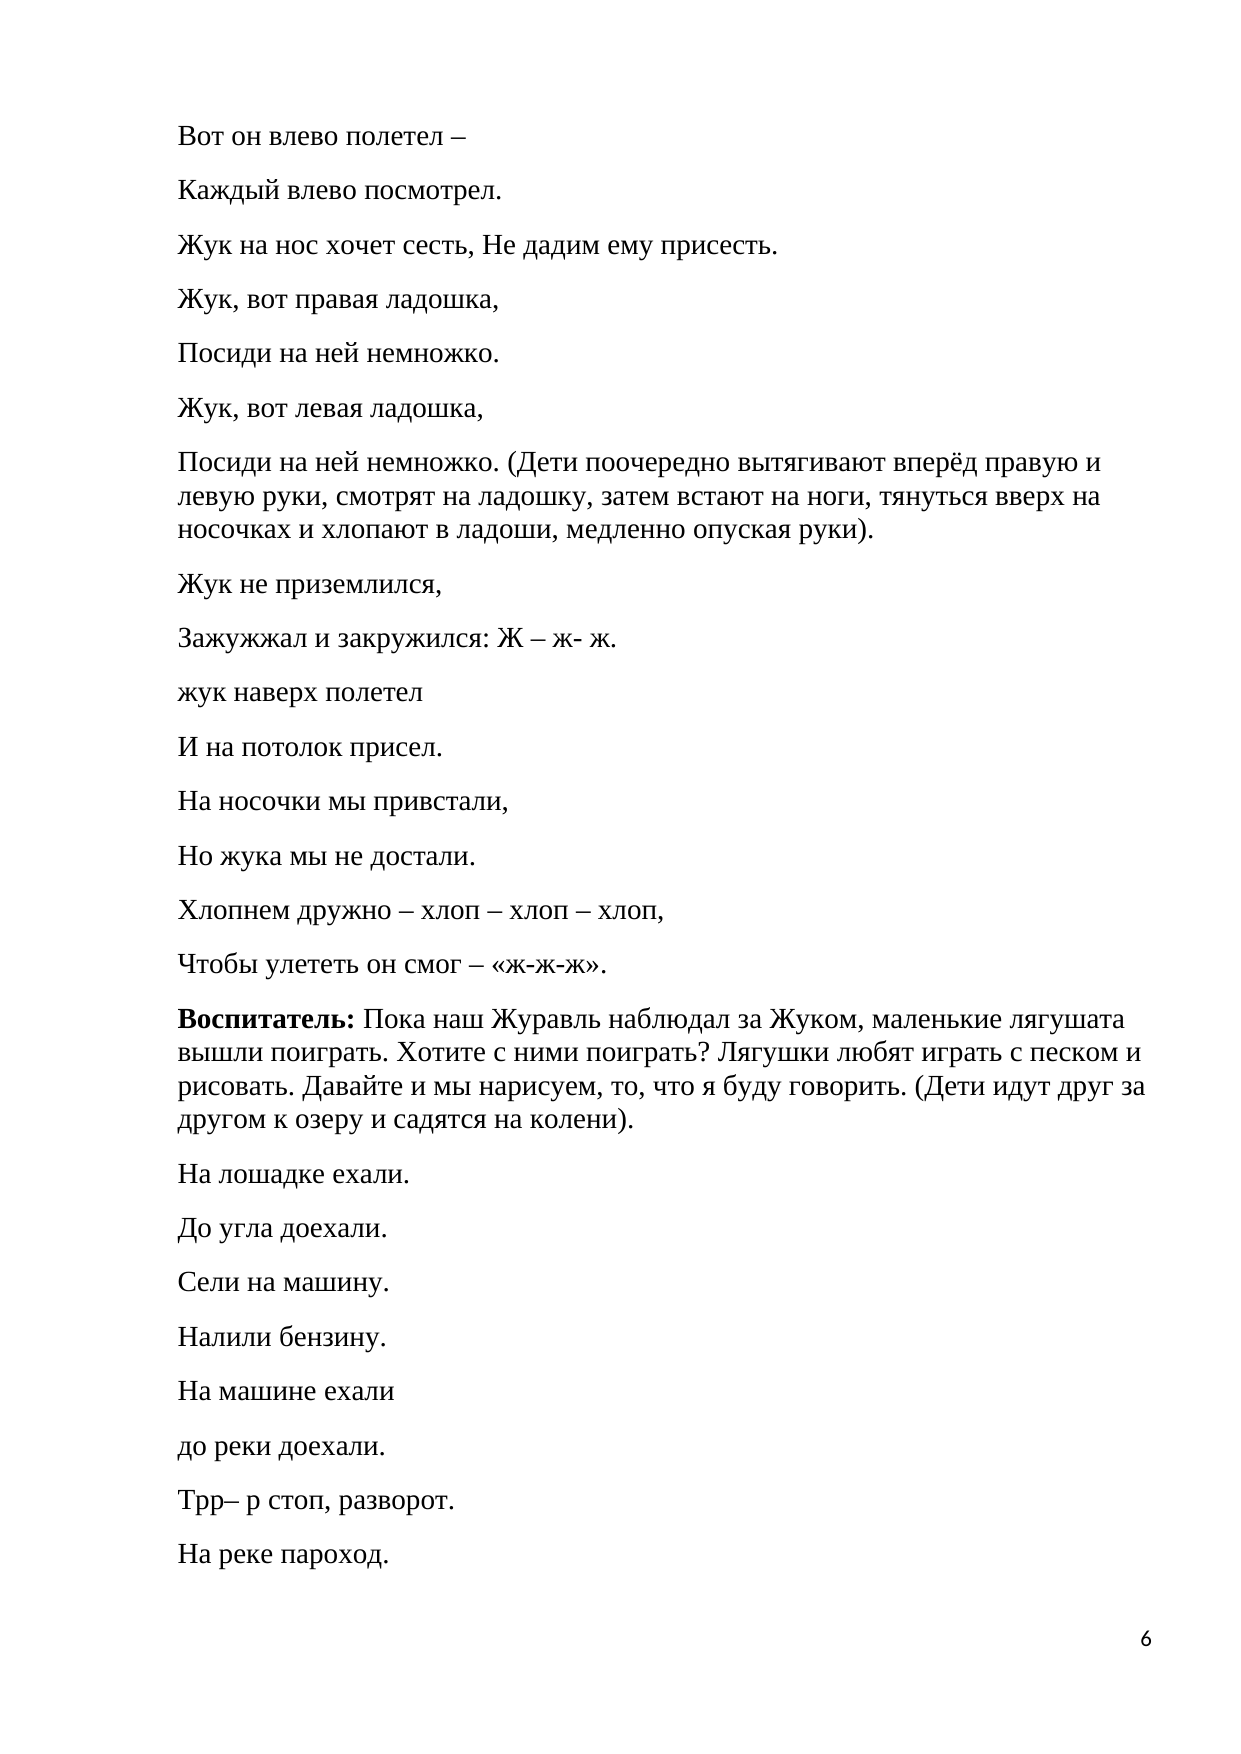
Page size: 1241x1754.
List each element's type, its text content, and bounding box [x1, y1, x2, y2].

text Хлопнем дружно – хлоп – хлоп – хлоп, [177, 892, 1152, 926]
text Вот он влево полетел – [177, 118, 1152, 152]
text Посиди на ней немножко. [177, 336, 1152, 369]
text На лошадке ехали. [177, 1156, 1152, 1189]
text На реке пароход. [177, 1536, 1152, 1570]
text Воспитатель: Пока наш Журавль наблюдал за Жуком, маленькие лягушата вышли поиграть. Хотите с ними поиграть? Лягушки любят играть с песком и рисовать. Давайте и мы нарисуем, то, что я буду говорить. (Дети идут друг за другом к озеру и садятся на колени). [177, 1001, 1152, 1135]
text Но жука мы не достали. [177, 838, 1152, 871]
text Жук, вот левая ладошка, [177, 390, 1152, 423]
text жук наверх полетел [177, 674, 1152, 708]
text Посиди на ней немножко. (Дети поочередно вытягивают вперёд правую и левую руки, смотрят на ладошку, затем встают на ноги, тянуться вверх на носочках и хлопают в ладоши, медленно опуская руки). [177, 444, 1152, 545]
text Зажужжал и закружился: Ж – ж- ж. [177, 620, 1152, 654]
text На носочки мы привстали, [177, 783, 1152, 817]
text До угла доехали. [177, 1210, 1152, 1244]
text На машине ехали [177, 1373, 1152, 1407]
text Каждый влево посмотрел. [177, 172, 1152, 206]
text Налили бензину. [177, 1319, 1152, 1352]
text Трр– р стоп, разворот. [177, 1482, 1152, 1516]
text Чтобы улететь он смог – «ж-ж-ж». [177, 946, 1152, 980]
text И на потолок присел. [177, 729, 1152, 762]
text до реки доехали. [177, 1428, 1152, 1461]
text Жук не приземлился, [177, 566, 1152, 599]
text Сели на машину. [177, 1264, 1152, 1298]
text Жук, вот правая ладошка, [177, 281, 1152, 315]
text Жук на нос хочет сесть, Не дадим ему присесть. [177, 227, 1152, 260]
